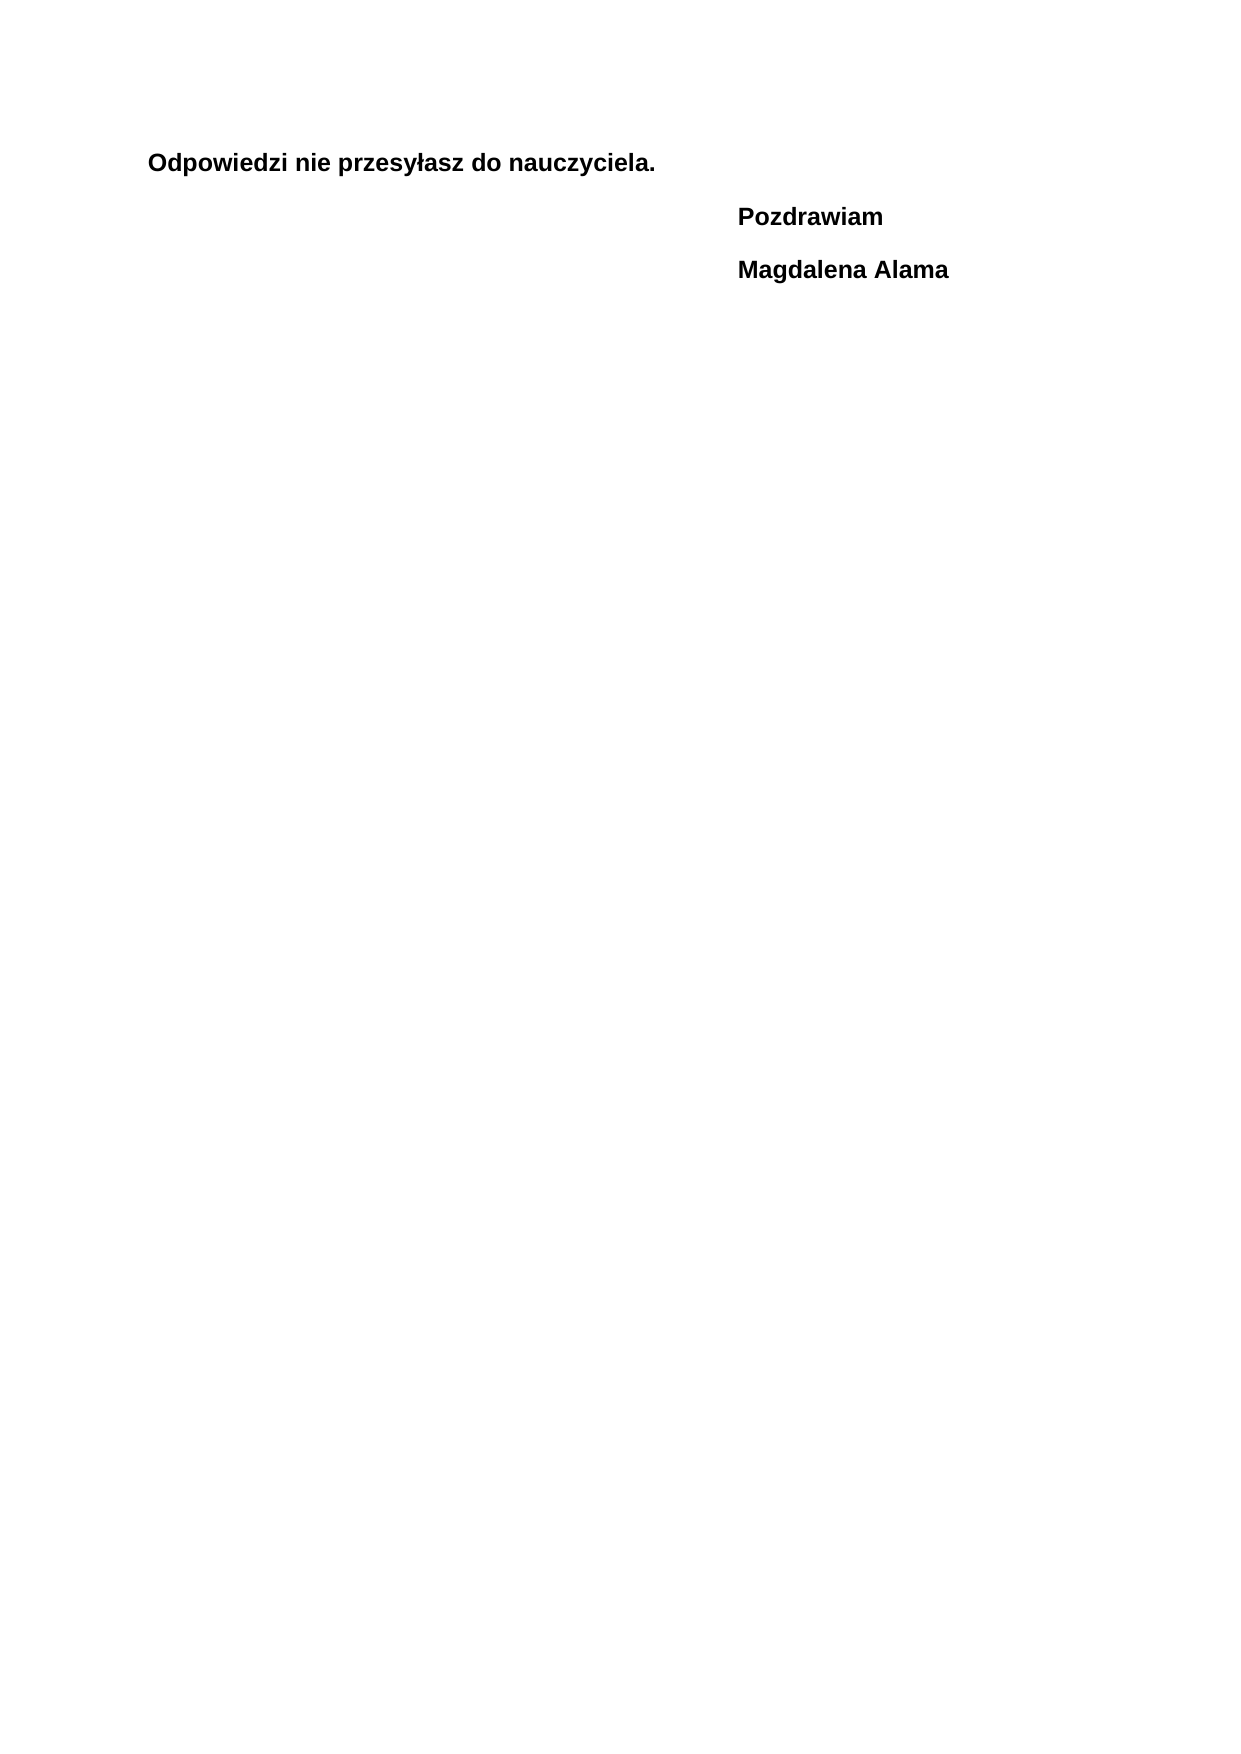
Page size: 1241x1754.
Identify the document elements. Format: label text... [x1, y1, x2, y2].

text Pozdrawiam [148, 201, 1093, 230]
text Magdalena Alama [148, 255, 1093, 284]
text Odpowiedzi nie przesyłasz do nauczyciela. [148, 148, 1093, 176]
